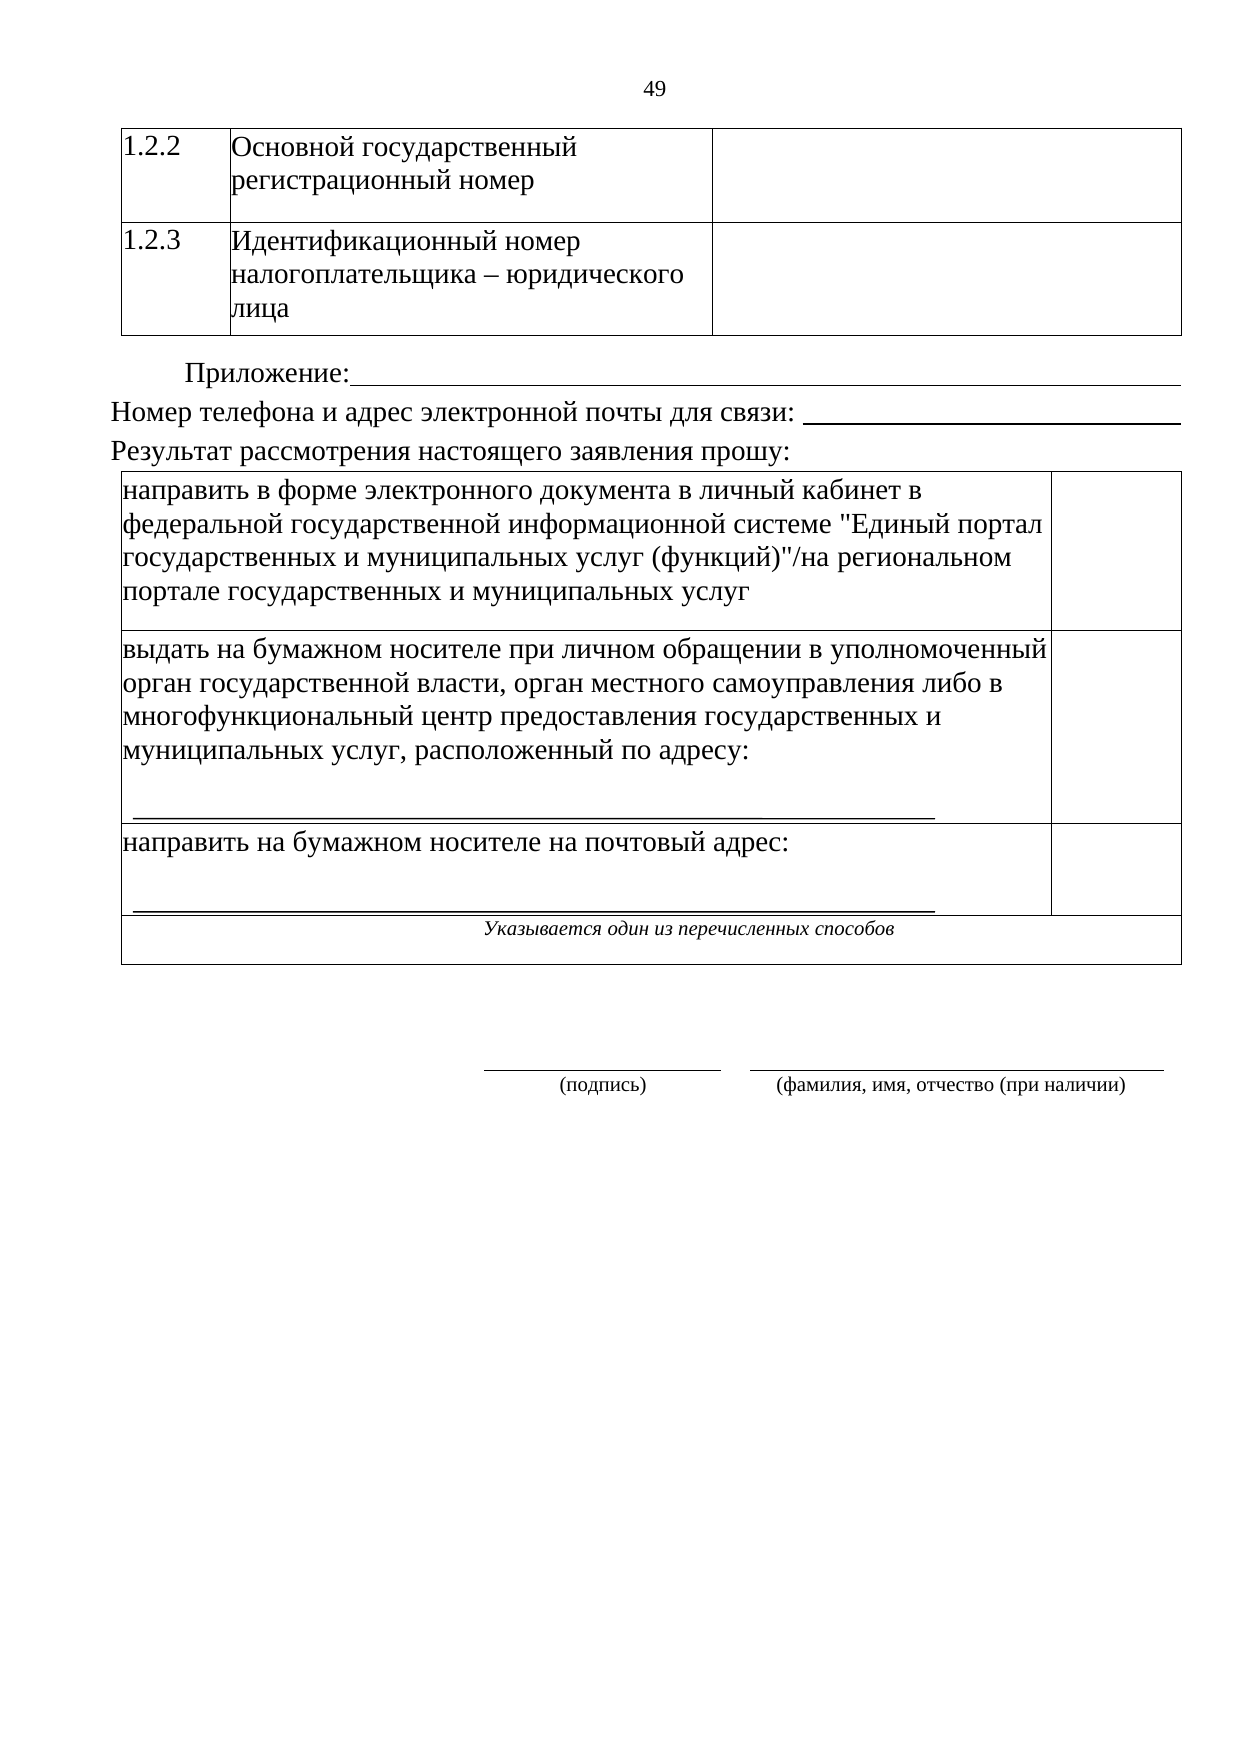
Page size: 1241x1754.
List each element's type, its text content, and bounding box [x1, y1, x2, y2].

table_cell [1052, 824, 1181, 915]
table_header [713, 129, 1181, 222]
table_header направить в форме электронного документа в личный кабинет в федеральной государственной информационной системе "Единый портал государственных и муниципальных услуг (функций)"/на региональном портале государственных и муниципальных услуг [122, 472, 1051, 630]
table_header [1052, 472, 1181, 630]
text Приложение: Номер телефона и адрес электронной почты для связи: Результат рассмотрения настоящего заявления прошу: [110, 356, 1198, 466]
table_cell 1.2.3 [122, 223, 230, 335]
table_cell выдать на бумажном носителе при личном обращении в уполномоченный орган государственной власти, орган местного самоуправления либо в многофункциональный центр предоставления государственных и муниципальных услуг, расположенный по адресу: [122, 631, 1051, 823]
table_header 1.2.2 [122, 129, 230, 222]
table_cell направить на бумажном носителе на почтовый адрес: [122, 824, 1051, 915]
table_cell [1052, 631, 1181, 823]
table_cell Идентификационный номер налогоплательщика – юридического лица [231, 223, 712, 335]
table_header Основной государственный регистрационный номер [231, 129, 712, 222]
table_cell [713, 223, 1181, 335]
table_cell Указывается один из перечисленных способов [122, 916, 1181, 964]
text (подпись) (фамилия, имя, отчество (при наличии) [110, 1066, 1198, 1096]
